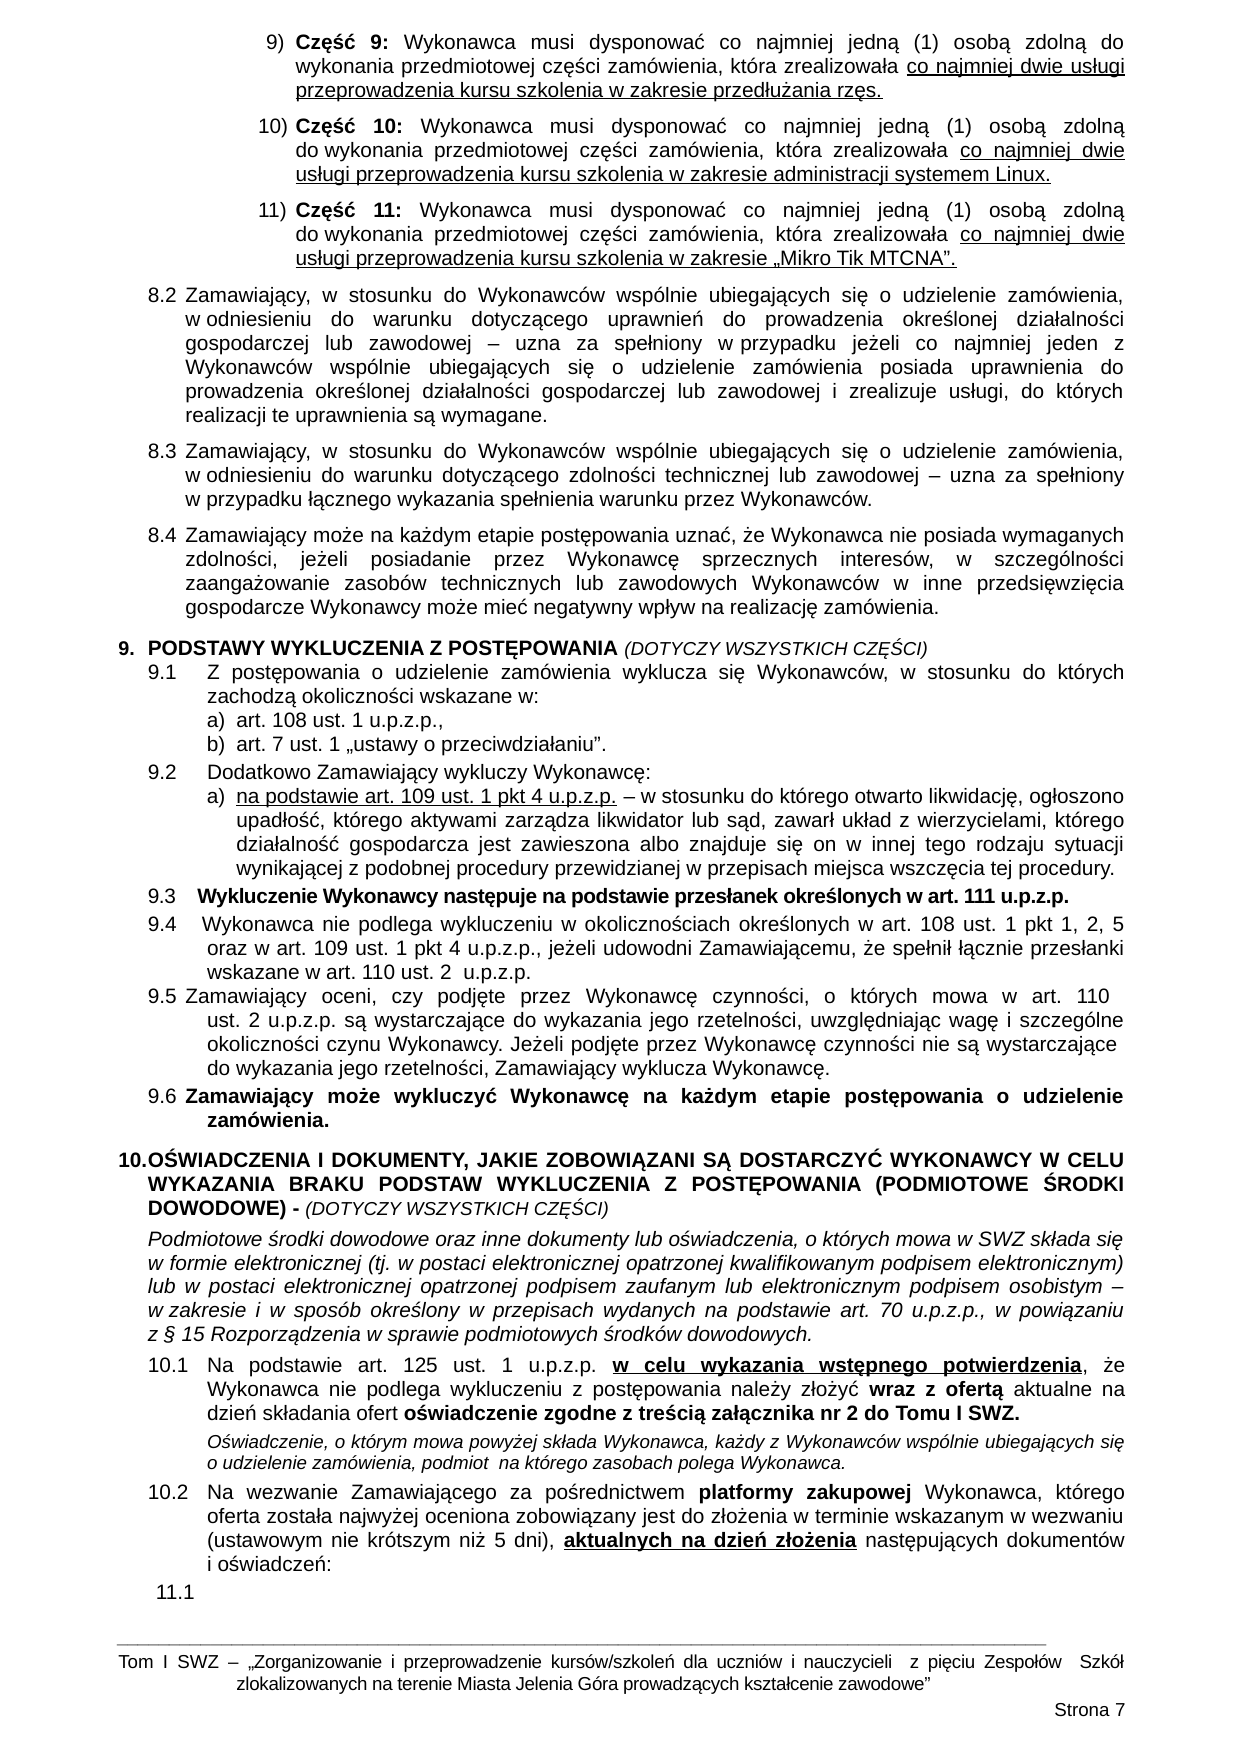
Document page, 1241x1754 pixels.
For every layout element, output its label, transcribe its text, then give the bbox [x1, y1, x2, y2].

subtitle na podstawie art. 109 ust. 1 pkt 4 u.p.z.p. – w stosunku do którego otwarto likwidację, ogłoszono upadłość, którego aktywami zarządza likwidator lub sąd, zawarł układ z wierzycielami, którego działalność gospodarcza jest zawieszona albo znajduje się on w innej tego rodzaju sytuacji wynikającej z podobnej procedury przewidzianej w przepisach miejsca wszczęcia tej procedury. [207, 784, 1125, 879]
subtitle Zamawiający oceni, czy podjęte przez Wykonawcę czynności, o których mowa w art. 110 ust. 2 u.p.z.p. są wystarczające do wykazania jego rzetelności, uwzględniając wagę i szczególne okoliczności czynu Wykonawcy. Jeżeli podjęte przez Wykonawcę czynności nie są wystarczające do wykazania jego rzetelności, Zamawiający wyklucza Wykonawcę. [148, 984, 1125, 1079]
subtitle Oświadczenie, o którym mowa powyżej składa Wykonawca, każdy z Wykonawców wspólnie ubiegających się o udzielenie zamówienia, podmiot na którego zasobach polega Wykonawca. [207, 1431, 1125, 1474]
subtitle 9.3 Wykluczenie Wykonawcy następuje na podstawie przesłanek określonych w art. 111 u.p.z.p. [148, 884, 1125, 908]
subtitle Na podstawie art. 125 ust. 1 u.p.z.p. w celu wykazania wstępnego potwierdzenia, że Wykonawca nie podlega wykluczeniu z postępowania należy złożyć wraz z ofertą aktualne na dzień składania ofert oświadczenie zgodne z treścią załącznika nr 2 do Tomu I SWZ. [148, 1352, 1125, 1424]
subtitle Podmiotowe środki dowodowe oraz inne dokumenty lub oświadczenia, o których mowa w SWZ składa się w formie elektronicznej (tj. w postaci elektronicznej opatrzonej kwalifikowanym podpisem elektronicznym) lub w postaci elektronicznej opatrzonej podpisem zaufanym lub elektronicznym podpisem osobistym – w zakresie i w sposób określony w przepisach wydanych na podstawie art. 70 u.p.z.p., w powiązaniu z § 15 Rozporządzenia w sprawie podmiotowych środków dowodowych. [148, 1226, 1125, 1346]
list Zamawiający może na każdym etapie postępowania uznać, że Wykonawca nie posiada wymaganych zdolności, jeżeli posiadanie przez Wykonawcę sprzecznych interesów, w szczególności zaangażowanie zasobów technicznych lub zawodowych Wykonawców w inne przedsięwzięcia gospodarcze Wykonawcy może mieć negatywny wpływ na realizację zamówienia. [148, 523, 1125, 619]
subtitle Z postępowania o udzielenie zamówienia wyklucza się Wykonawców, w stosunku do których zachodzą okoliczności wskazane w: [148, 660, 1125, 708]
list Część 11: Wykonawca musi dysponować co najmniej jedną (1) osobą zdolną do wykonania przedmiotowej części zamówienia, która zrealizowała co najmniej dwie usługi przeprowadzenia kursu szkolenia w zakresie „Mikro Tik MTCNA”. [258, 198, 1125, 270]
list Zamawiający, w stosunku do Wykonawców wspólnie ubiegających się o udzielenie zamówienia, w odniesieniu do warunku dotyczącego uprawnień do prowadzenia określonej działalności gospodarczej lub zawodowej – uzna za spełniony w przypadku jeżeli co najmniej jeden z Wykonawców wspólnie ubiegających się o udzielenie zamówienia posiada uprawnienia do prowadzenia określonej działalności gospodarczej lub zawodowej i zrealizuje usługi, do których realizacji te uprawnienia są wymagane. [148, 283, 1125, 426]
subtitle Na wezwanie Zamawiającego za pośrednictwem platformy zakupowej Wykonawca, którego oferta została najwyżej oceniona zobowiązany jest do złożenia w terminie wskazanym w wezwaniu (ustawowym nie krótszym niż 5 dni), aktualnych na dzień złożenia następujących dokumentów i oświadczeń: [148, 1480, 1125, 1576]
subtitle art. 108 ust. 1 u.p.z.p., [207, 708, 1125, 732]
subtitle 9.4 Wykonawca nie podlega wykluczeniu w okolicznościach określonych w art. 108 ust. 1 pkt 1, 2, 5 oraz w art. 109 ust. 1 pkt 4 u.p.z.p., jeżeli udowodni Zamawiającemu, że spełnił łącznie przesłanki wskazane w art. 110 ust. 2 u.p.z.p. [148, 912, 1125, 984]
subtitle PODSTAWY WYKLUCZENIA Z POSTĘPOWANIA (DOTYCZY WSZYSTKICH CZĘŚCI) [118, 636, 1125, 660]
subtitle Dodatkowo Zamawiający wykluczy Wykonawcę: [148, 760, 1125, 784]
subtitle art. 7 ust. 1 „ustawy o przeciwdziałaniu”. [207, 732, 1125, 756]
list Zamawiający, w stosunku do Wykonawców wspólnie ubiegających się o udzielenie zamówienia, w odniesieniu do warunku dotyczącego zdolności technicznej lub zawodowej – uzna za spełniony w przypadku łącznego wykazania spełnienia warunku przez Wykonawców. [148, 439, 1125, 511]
list Część 10: Wykonawca musi dysponować co najmniej jedną (1) osobą zdolną do wykonania przedmiotowej części zamówienia, która zrealizowała co najmniej dwie usługi przeprowadzenia kursu szkolenia w zakresie administracji systemem Linux. [258, 114, 1125, 186]
subtitle OŚWIADCZENIA I DOKUMENTY, JAKIE ZOBOWIĄZANI SĄ DOSTARCZYĆ WYKONAWCY W CELU WYKAZANIA BRAKU PODSTAW WYKLUCZENIA Z POSTĘPOWANIA (PODMIOTOWE ŚRODKI DOWODOWE) - (DOTYCZY WSZYSTKICH CZĘŚCI) [118, 1148, 1125, 1220]
subtitle Zamawiający może wykluczyć Wykonawcę na każdym etapie postępowania o udzielenie zamówienia. [148, 1084, 1125, 1132]
list Część 9: Wykonawca musi dysponować co najmniej jedną (1) osobą zdolną do wykonania przedmiotowej części zamówienia, która zrealizowała co najmniej dwie usługi przeprowadzenia kursu szkolenia w zakresie przedłużania rzęs. [266, 29, 1125, 101]
